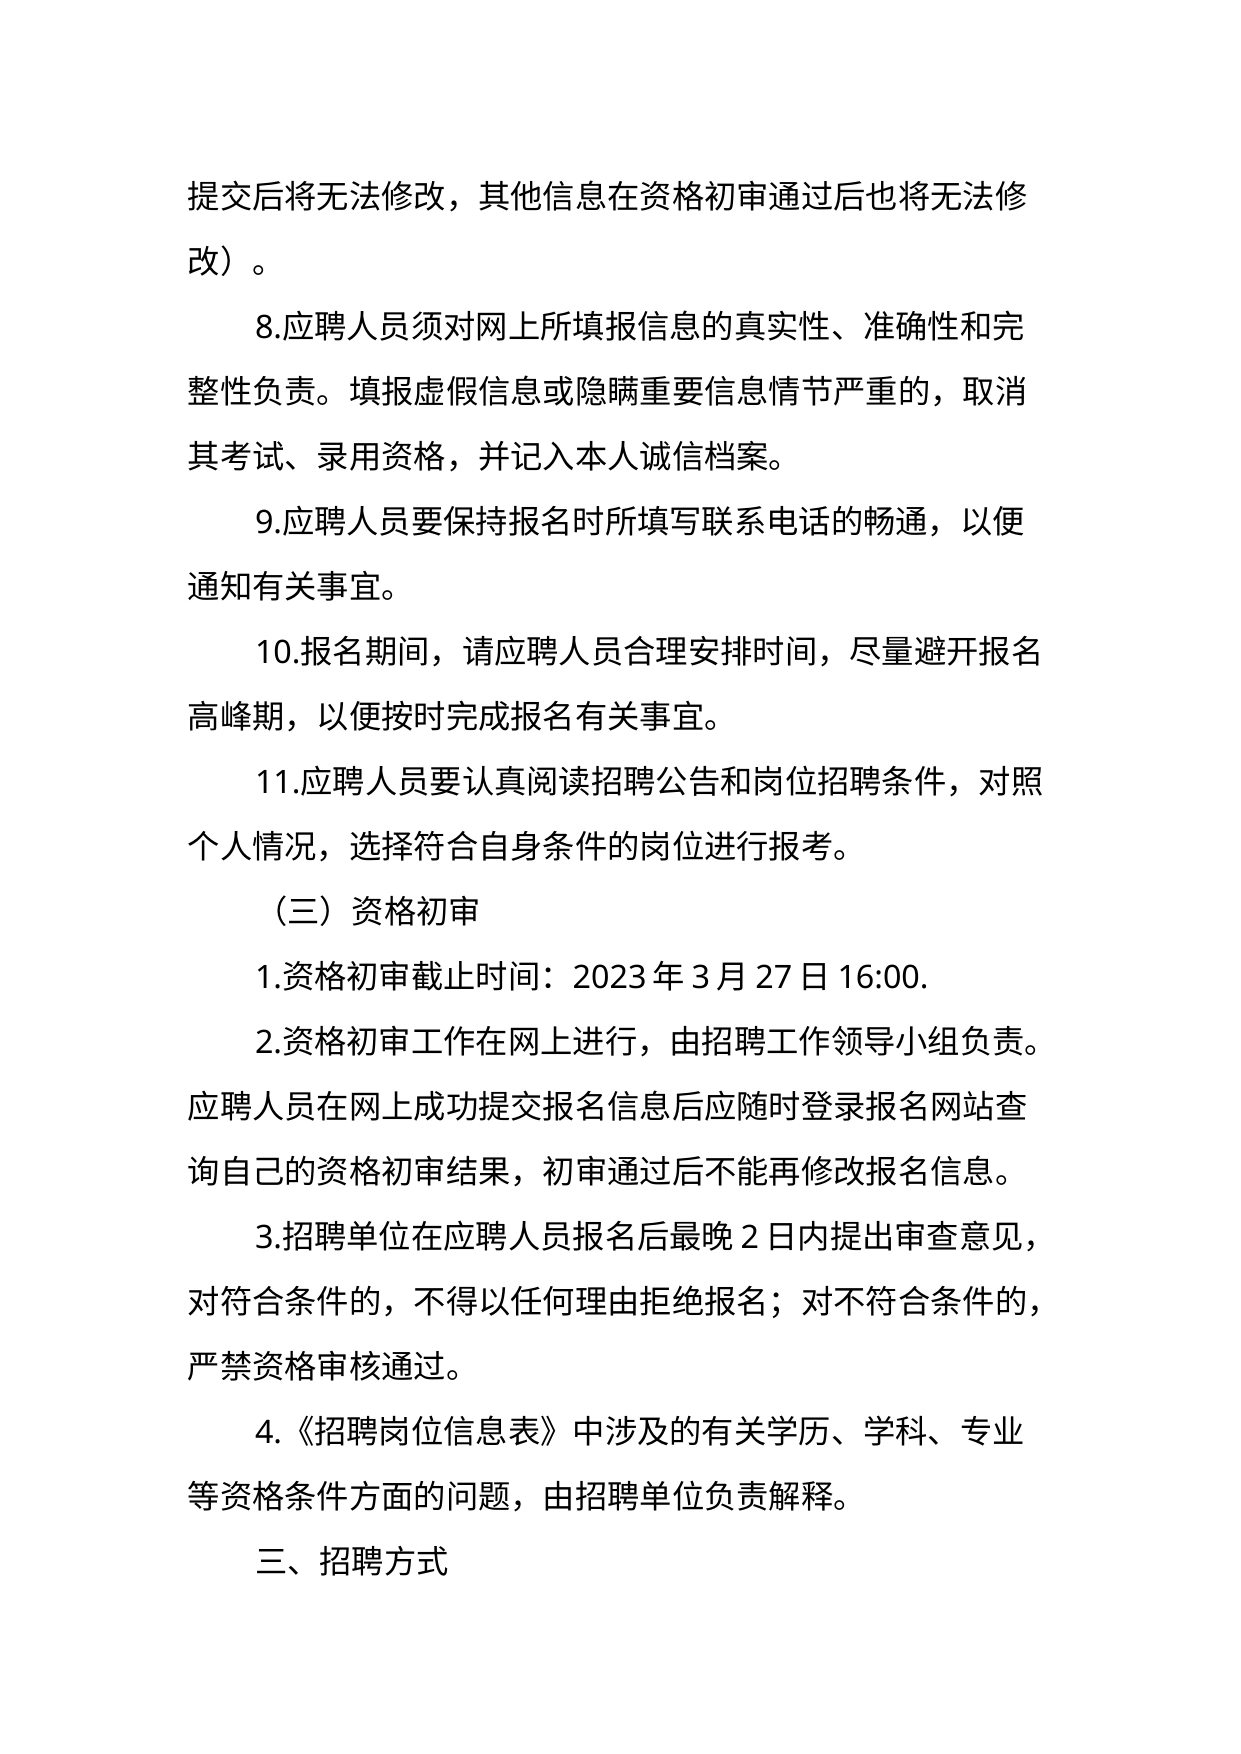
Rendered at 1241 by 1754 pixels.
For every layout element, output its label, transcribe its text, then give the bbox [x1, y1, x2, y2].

text 4.《招聘岗位信息表》中涉及的有关学历、学科、专业等资格条件方面的问题，由招聘单位负责解释。 [187, 1397, 1053, 1527]
text （三）资格初审 [187, 877, 1053, 942]
text 8.应聘人员须对网上所填报信息的真实性、准确性和完整性负责。填报虚假信息或隐瞒重要信息情节严重的，取消其考试、录用资格，并记入本人诚信档案。 [187, 292, 1053, 487]
text 9.应聘人员要保持报名时所填写联系电话的畅通，以便通知有关事宜。 [187, 487, 1053, 617]
text 10.报名期间，请应聘人员合理安排时间，尽量避开报名高峰期，以便按时完成报名有关事宜。 [187, 617, 1053, 747]
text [187, 162, 1053, 292]
text 三、招聘方式 [187, 1527, 1053, 1592]
text 1.资格初审截止时间：2023年3月27日16:00. [187, 942, 1053, 1007]
text 3.招聘单位在应聘人员报名后最晚2日内提出审查意见，对符合条件的，不得以任何理由拒绝报名；对不符合条件的，严禁资格审核通过。 [187, 1202, 1053, 1397]
text 2.资格初审工作在网上进行，由招聘工作领导小组负责。应聘人员在网上成功提交报名信息后应随时登录报名网站查询自己的资格初审结果，初审通过后不能再修改报名信息。 [187, 1007, 1053, 1202]
text 11.应聘人员要认真阅读招聘公告和岗位招聘条件，对照个人情况，选择符合自身条件的岗位进行报考。 [187, 747, 1053, 877]
